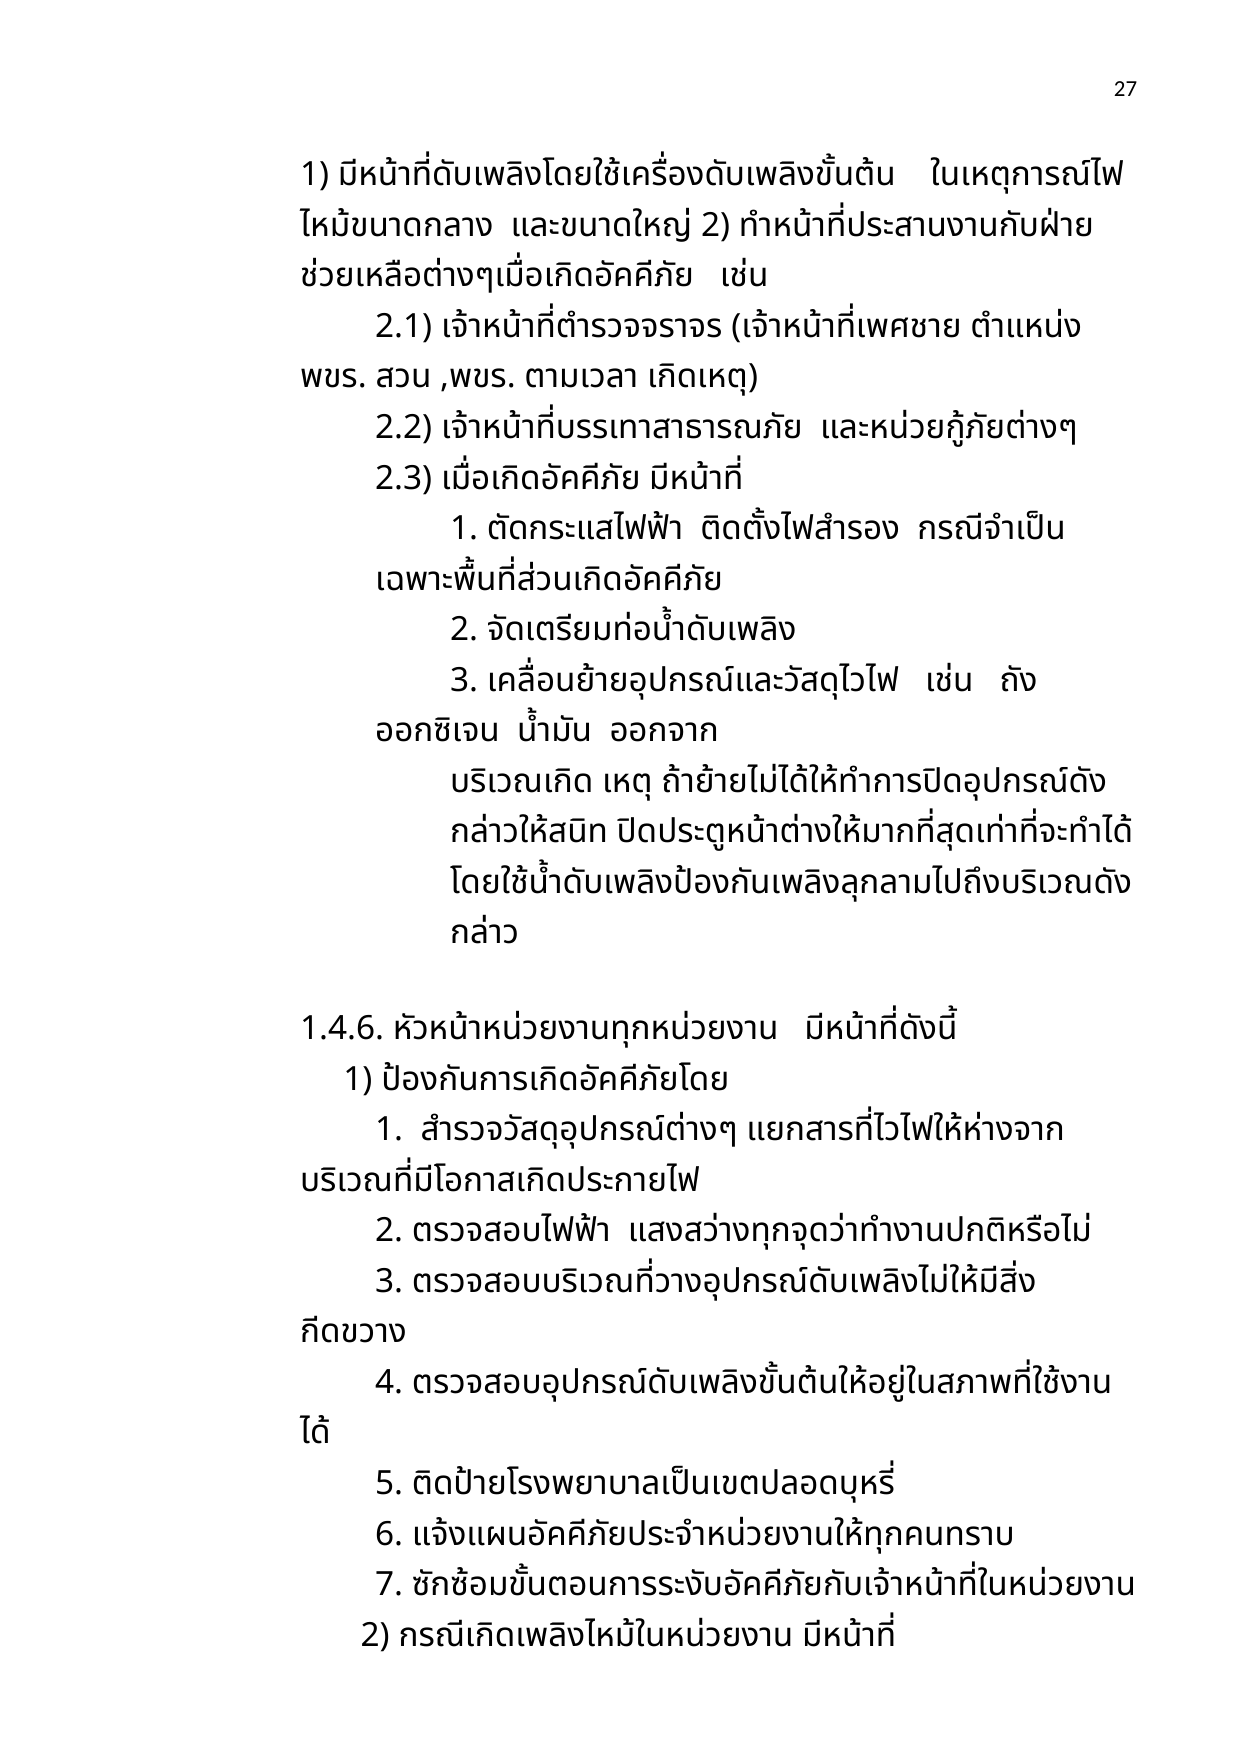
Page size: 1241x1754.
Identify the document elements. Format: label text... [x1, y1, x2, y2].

text 2. ตรวจสอบไฟฟ้า แสงสว่างทุกจุดว่าทำงานปกติหรือไม่ [300, 1206, 1137, 1257]
text บริเวณเกิด เหตุ ถ้าย้ายไม่ได้ให้ทำการปิดอุปกรณ์ดังกล่าวให้สนิท ปิดประตูหน้าต่างให้มากที่สุดเท่าที่จะทำได้ โดยใช้น้ำดับเพลิงป้องกันเพลิงลุกลามไปถึงบริเวณดังกล่าว [450, 757, 1137, 958]
text 1) มีหน้าที่ดับเพลิงโดยใช้เครื่องดับเพลิงขั้นต้น ในเหตุการณ์ไฟไหม้ขนาดกลาง และขนาดใหญ่ 2) ทำหน้าที่ประสานงานกับฝ่ายช่วยเหลือต่างๆเมื่อเกิดอัคคีภัย เช่น [300, 150, 1137, 302]
text 2.3) เมื่อเกิดอัคคีภัย มีหน้าที่ [300, 453, 1137, 504]
text 7. ซักซ้อมขั้นตอนการระงับอัคคีภัยกับเจ้าหน้าที่ในหน่วยงาน [300, 1560, 1137, 1611]
text 1. ตัดกระแสไฟฟ้า ติดตั้งไฟสำรอง กรณีจำเป็นเฉพาะพื้นที่ส่วนเกิดอัคคีภัย [375, 504, 1137, 605]
text 3. เคลื่อนย้ายอุปกรณ์และวัสดุไวไฟ เช่น ถังออกซิเจน น้ำมัน ออกจาก [375, 656, 1137, 757]
text 1. สำรวจวัสดุอุปกรณ์ต่างๆ แยกสารที่ไวไฟให้ห่างจากบริเวณที่มีโอกาสเกิดประกายไฟ [300, 1105, 1137, 1206]
text 2.1) เจ้าหน้าที่ตำรวจจราจร (เจ้าหน้าที่เพศชาย ตำแหน่ง พขร. สวน ,พขร. ตามเวลา เกิดเหตุ) [300, 302, 1137, 403]
text 6. แจ้งแผนอัคคีภัยประจำหน่วยงานให้ทุกคนทราบ [300, 1509, 1137, 1560]
text 4. ตรวจสอบอุปกรณ์ดับเพลิงขั้นต้นให้อยู่ในสภาพที่ใช้งานได้ [300, 1358, 1137, 1459]
text 5. ติดป้ายโรงพยาบาลเป็นเขตปลอดบุหรี่ [300, 1459, 1137, 1509]
text 1.4.6. หัวหน้าหน่วยงานทุกหน่วยงาน มีหน้าที่ดังนี้ [225, 1004, 1137, 1054]
text 1) ป้องกันการเกิดอัคคีภัยโดย [300, 1054, 1137, 1105]
text 2. จัดเตรียมท่อน้ำดับเพลิง [375, 605, 1137, 656]
text 2.2) เจ้าหน้าที่บรรเทาสาธารณภัย และหน่วยกู้ภัยต่างๆ [300, 403, 1137, 453]
text 3. ตรวจสอบบริเวณที่วางอุปกรณ์ดับเพลิงไม่ให้มีสิ่งกีดขวาง [300, 1257, 1137, 1358]
text 2) กรณีเกิดเพลิงไหม้ในหน่วยงาน มีหน้าที่ [225, 1611, 1137, 1661]
